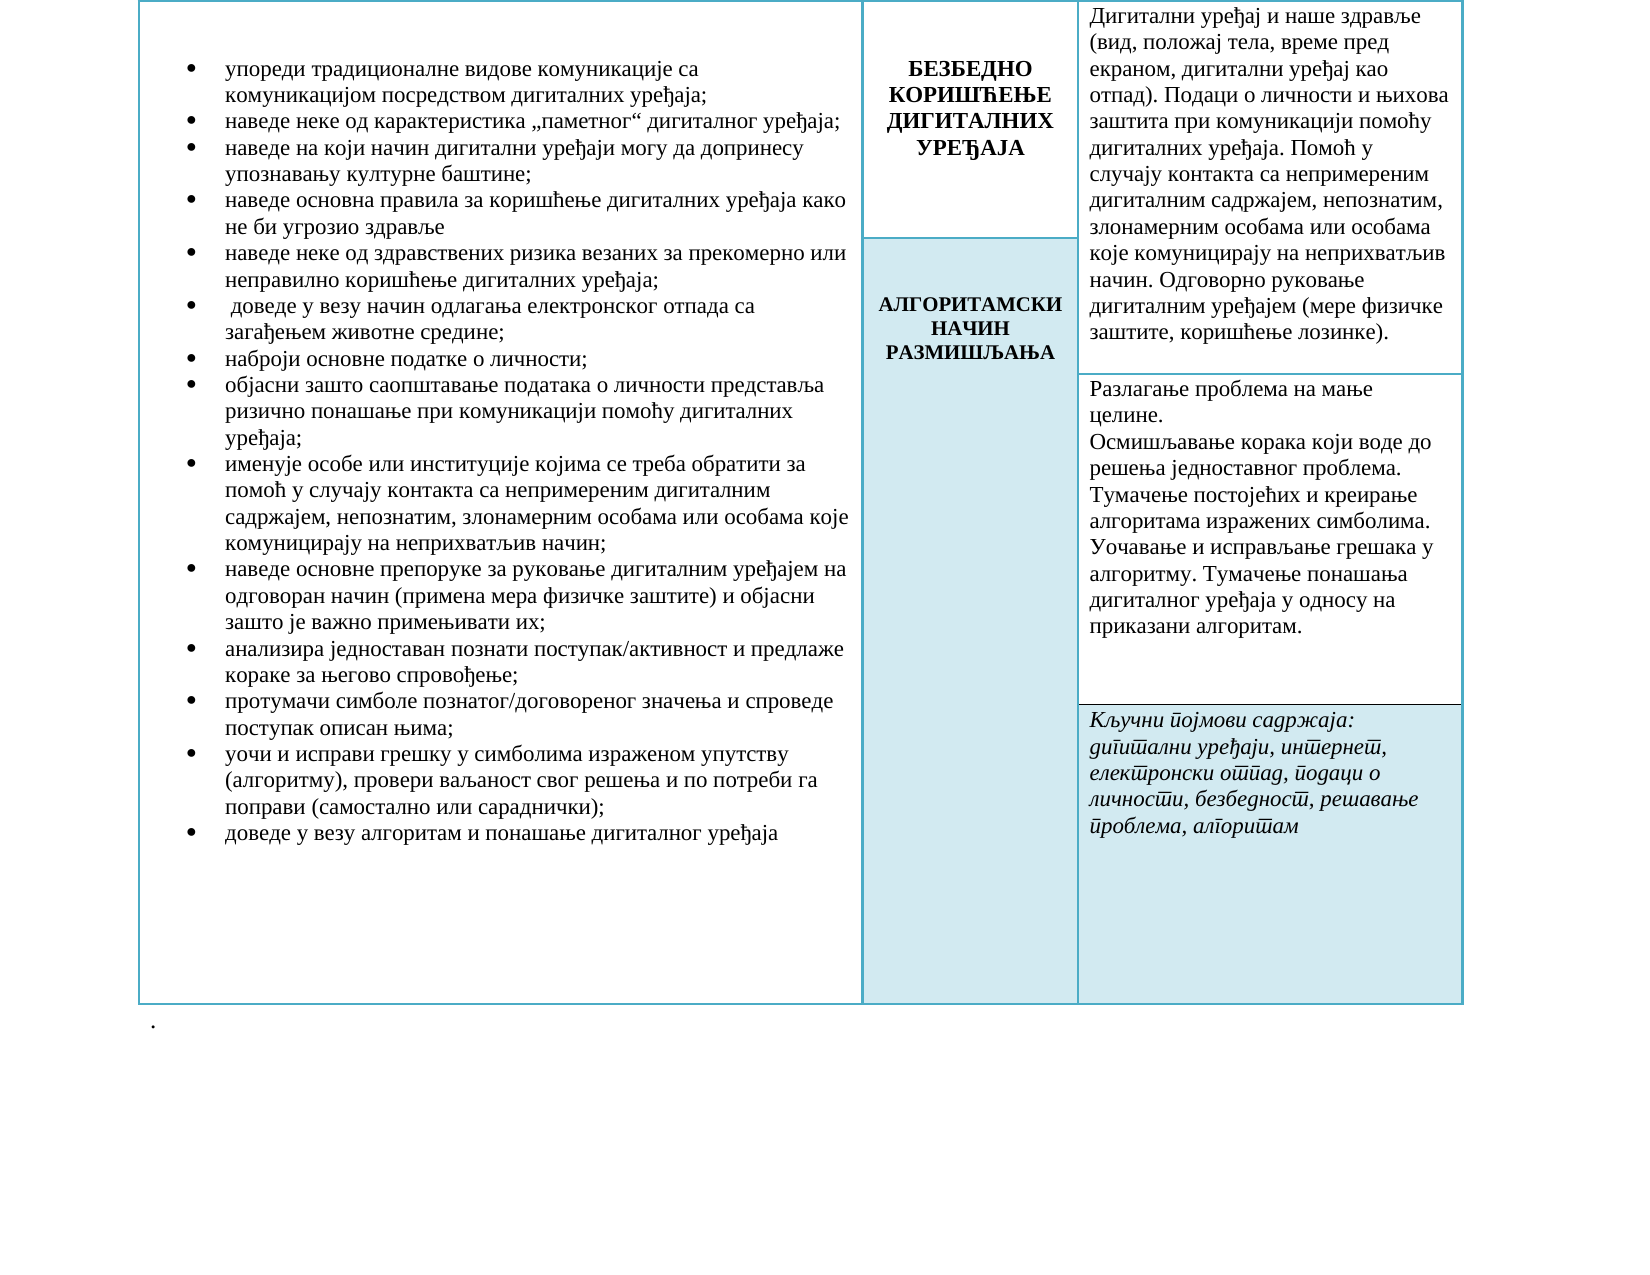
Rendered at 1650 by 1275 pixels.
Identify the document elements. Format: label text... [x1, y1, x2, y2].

text . [150, 1005, 1500, 1034]
table_cell АЛГОРИТАМСКИ НАЧИН РАЗМИШЉАЊА [864, 239, 1077, 1003]
table_cell Дигитални уређај и наше здравље (вид, положај тела, време пред екраном, дигитални уређај као отпад). Подаци о личности и њихова заштита при комуникацији помоћу дигиталних уређаја. Помоћ у случају контакта са непримереним дигиталним садржајем, непознатим, злонамерним особама или особама које комуницирају на неприхватљив начин. Одговорно руковање дигиталним уређајем (мере физичке заштите, коришћење лозинке). [1079, 2, 1461, 373]
table_cell Разлагање проблема на мање целине. Осмишљавање корака који воде до решења једноставног проблема. Тумачење постојећих и креирање алгоритама изражених симболима. Уочавање и исправљање грешака у алгоритму. Тумачење понашања дигиталног уређаја у односу на приказани алгоритам. [1079, 375, 1461, 704]
table_cell упореди традиционалне видове комуникације са комуникацијом посредством дигиталних уређаја; наведе неке од карактеристика „паметног“ дигиталног уређаја; наведе на који начин дигитални уређаји могу да допринесу упознавању културне баштине; наведе основна правила за коришћење дигиталних уређаја како не би угрозио здравље наведе неке од здравствених ризика везаних за прекомерно или неправилно коришћење дигиталних уређаја; доведе у везу начин одлагања електронског отпада са загађењем животне средине; наброји основне податке о личности; објасни зашто саопштавање података о личности представља ризично понашање при комуникацији помоћу дигиталних уређаја; именује особе или институције којима се треба обратити за помоћ у случају контакта са непримереним дигиталним садржајем, непознатим, злонамерним особама или особама које комуницирају на неприхватљив начин; наведе основне препоруке за руковање дигиталним уређајем на одговоран начин (примена мера физичке заштите) и објасни зашто је важно примењивати их; анализира једноставан познати поступак/активност и предлаже кораке за његово спровођење; протумачи симболе познатог/договореног значења и спроведе поступак описан њима; уочи и исправи грешку у симболима израженом упутству (алгоритму), провери ваљаност свог решења и по потреби га поправи (самостално или сараднички); доведе у везу алгоритам и понашање дигиталног уређаја [140, 2, 861, 1003]
table_cell БЕЗБЕДНО КОРИШЋЕЊЕ ДИГИТАЛНИХ УРЕЂАЈА [864, 2, 1077, 237]
table_cell Кључни појмови садржаја: дигитални уређаји, интернет, електронски отпад, подаци о личности, безбедност, решавање проблема, алгоритам [1079, 705, 1461, 1003]
